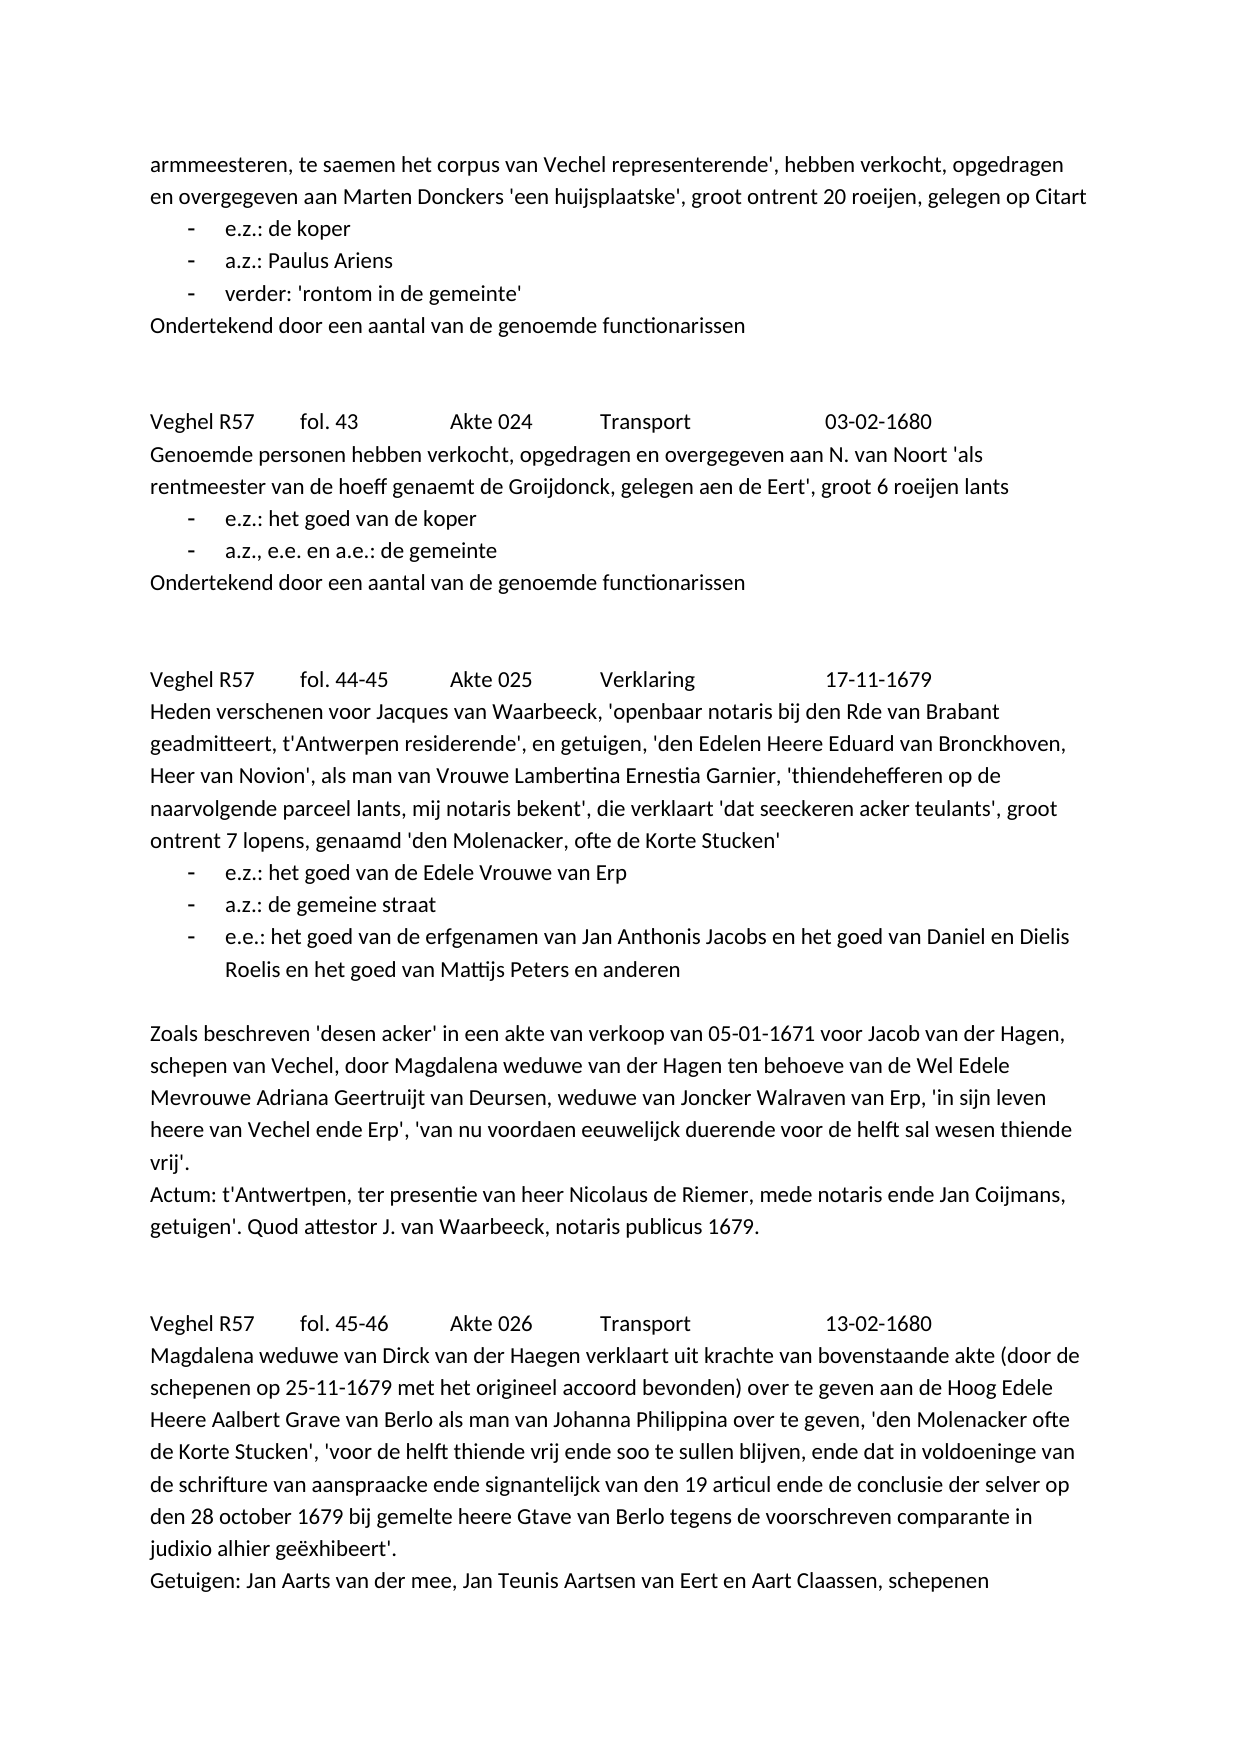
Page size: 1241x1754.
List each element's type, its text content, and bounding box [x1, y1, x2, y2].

text Magdalena weduwe van Dirck van der Haegen verklaart uit krachte van bovenstaande akte (door de schepenen op 25-11-1679 met het origineel accoord bevonden) over te geven aan de Hoog Edele Heere Aalbert Grave van Berlo als man van Johanna Philippina over te geven, 'den Molenacker ofte de Korte Stucken', 'voor de helft thiende vrij ende soo te sullen blijven, ende dat in voldoeninge van de schrifture van aanspraacke ende signantelijck van den 19 articul ende de conclusie der selver op den 28 october 1679 bij gemelte heere Gtave van Berlo tegens de voorschreven comparante in judixio alhier geëxhibeert'. [150, 1341, 1090, 1562]
list a.z., e.e. en a.e.: de gemeinte [187, 536, 1090, 564]
text Veghel R57 fol. 45-46 Akte 026 Transport 13-02-1680 [150, 1309, 1090, 1337]
text Genoemde personen hebben verkocht, opgedragen en overgegeven aan N. van Noort 'als rentmeester van de hoeff genaemt de Groijdonck, gelegen aen de Eert', groot 6 roeijen lants [150, 440, 1090, 500]
list e.e.: het goed van de erfgenamen van Jan Anthonis Jacobs en het goed van Daniel en Dielis Roelis en het goed van Mattijs Peters en anderen [187, 922, 1090, 983]
list verder: 'rontom in de gemeinte' [187, 279, 1090, 307]
list e.z.: het goed van de Edele Vrouwe van Erp [187, 858, 1090, 886]
text Veghel R57 fol. 44-45 Akte 025 Verklaring 17-11-1679 [150, 665, 1090, 693]
list e.z.: het goed van de koper [187, 504, 1090, 532]
text Actum: t'Antwertpen, ter presentie van heer Nicolaus de Riemer, mede notaris ende Jan Coijmans, getuigen'. Quod attestor J. van Waarbeeck, notaris publicus 1679. [150, 1180, 1090, 1240]
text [150, 150, 1090, 210]
text Getuigen: Jan Aarts van der mee, Jan Teunis Aartsen van Eert en Aart Claassen, schepenen [150, 1566, 1090, 1594]
text Veghel R57 fol. 43 Akte 024 Transport 03-02-1680 [150, 407, 1090, 436]
text Zoals beschreven 'desen acker' in een akte van verkoop van 05-01-1671 voor Jacob van der Hagen, schepen van Vechel, door Magdalena weduwe van der Hagen ten behoeve van de Wel Edele Mevrouwe Adriana Geertruijt van Deursen, weduwe van Joncker Walraven van Erp, 'in sijn leven heere van Vechel ende Erp', 'van nu voordaen eeuwelijck duerende voor de helft sal wesen thiende vrij'. [150, 1019, 1090, 1176]
text Ondertekend door een aantal van de genoemde functionarissen [150, 568, 1090, 596]
list a.z.: de gemeine straat [187, 890, 1090, 918]
list e.z.: de koper [187, 214, 1090, 242]
list a.z.: Paulus Ariens [187, 247, 1090, 274]
text Ondertekend door een aantal van de genoemde functionarissen [150, 311, 1090, 339]
text Heden verschenen voor Jacques van Waarbeeck, 'openbaar notaris bij den Rde van Brabant geadmitteert, t'Antwerpen residerende', en getuigen, 'den Edelen Heere Eduard van Bronckhoven, Heer van Novion', als man van Vrouwe Lambertina Ernestia Garnier, 'thiendehefferen op de naarvolgende parceel lants, mij notaris bekent', die verklaart 'dat seeckeren acker teulants', groot ontrent 7 lopens, genaamd 'den Molenacker, ofte de Korte Stucken' [150, 697, 1090, 854]
